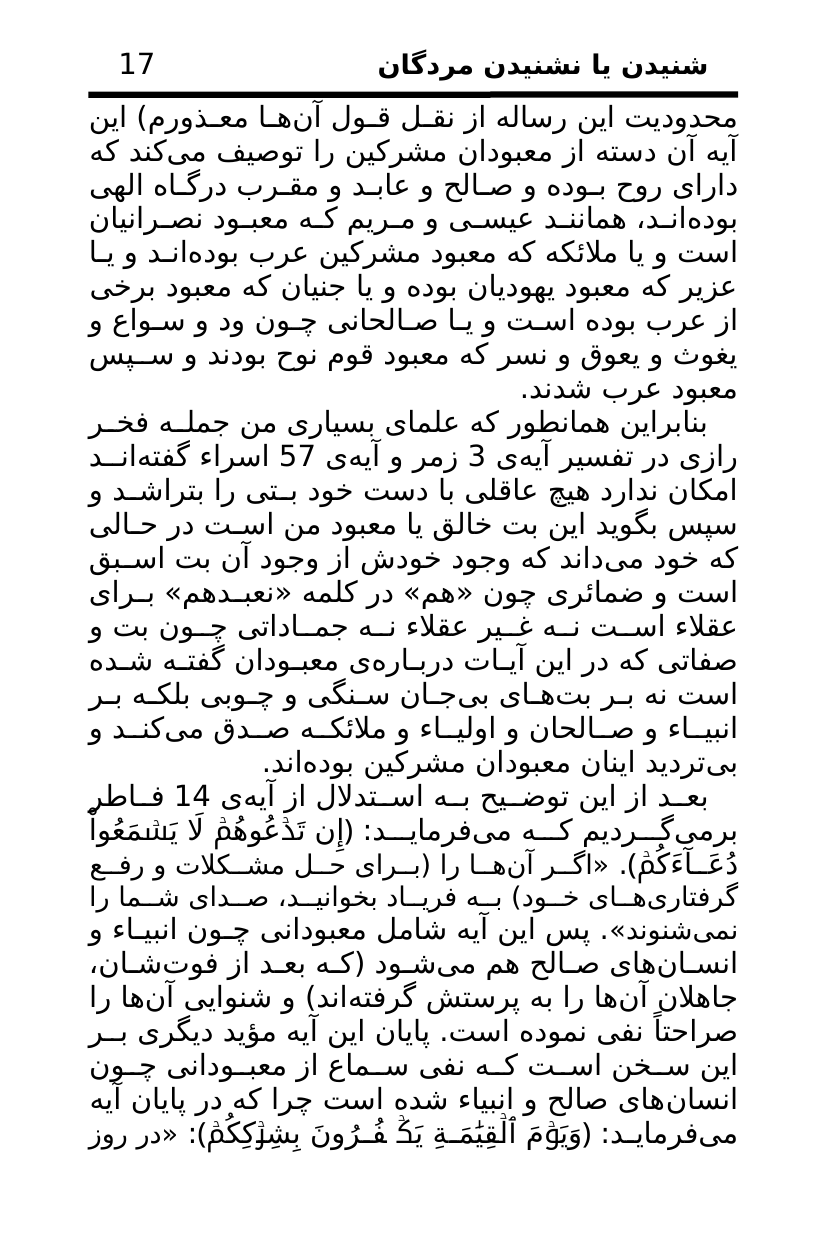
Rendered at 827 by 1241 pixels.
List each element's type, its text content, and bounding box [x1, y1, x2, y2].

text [89, 100, 738, 406]
text بنابراین همانطور که علمای بسیاری من جمله فخر رازی در تفسیر آیه‌ی 3 زمر و آیه‌ی 57 اسراء گفته‌اند امکان ندارد هیچ عاقلی با دست خود بتی را بتراشد و سپس بگوید این بت خالق یا معبود من است در حالی که خود می‌داند که وجود خودش از وجود آن بت اسبق است و ضمائری چون «هم» در کلمه «نعبدهم» برای عقلاء است نه غیر عقلاء نه جماداتی چون بت و صفاتی که در این آیات درباره‌ی معبودان گفته شده است نه بر بت‌های بی‌جان سنگی و چوبی بلکه بر انبیاء و صالحان و اولیاء و ملائکه صدق می‌کند و بی‌تردید اینان معبودان مشرکین بوده‌اند. [89, 406, 738, 779]
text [89, 779, 738, 1150]
